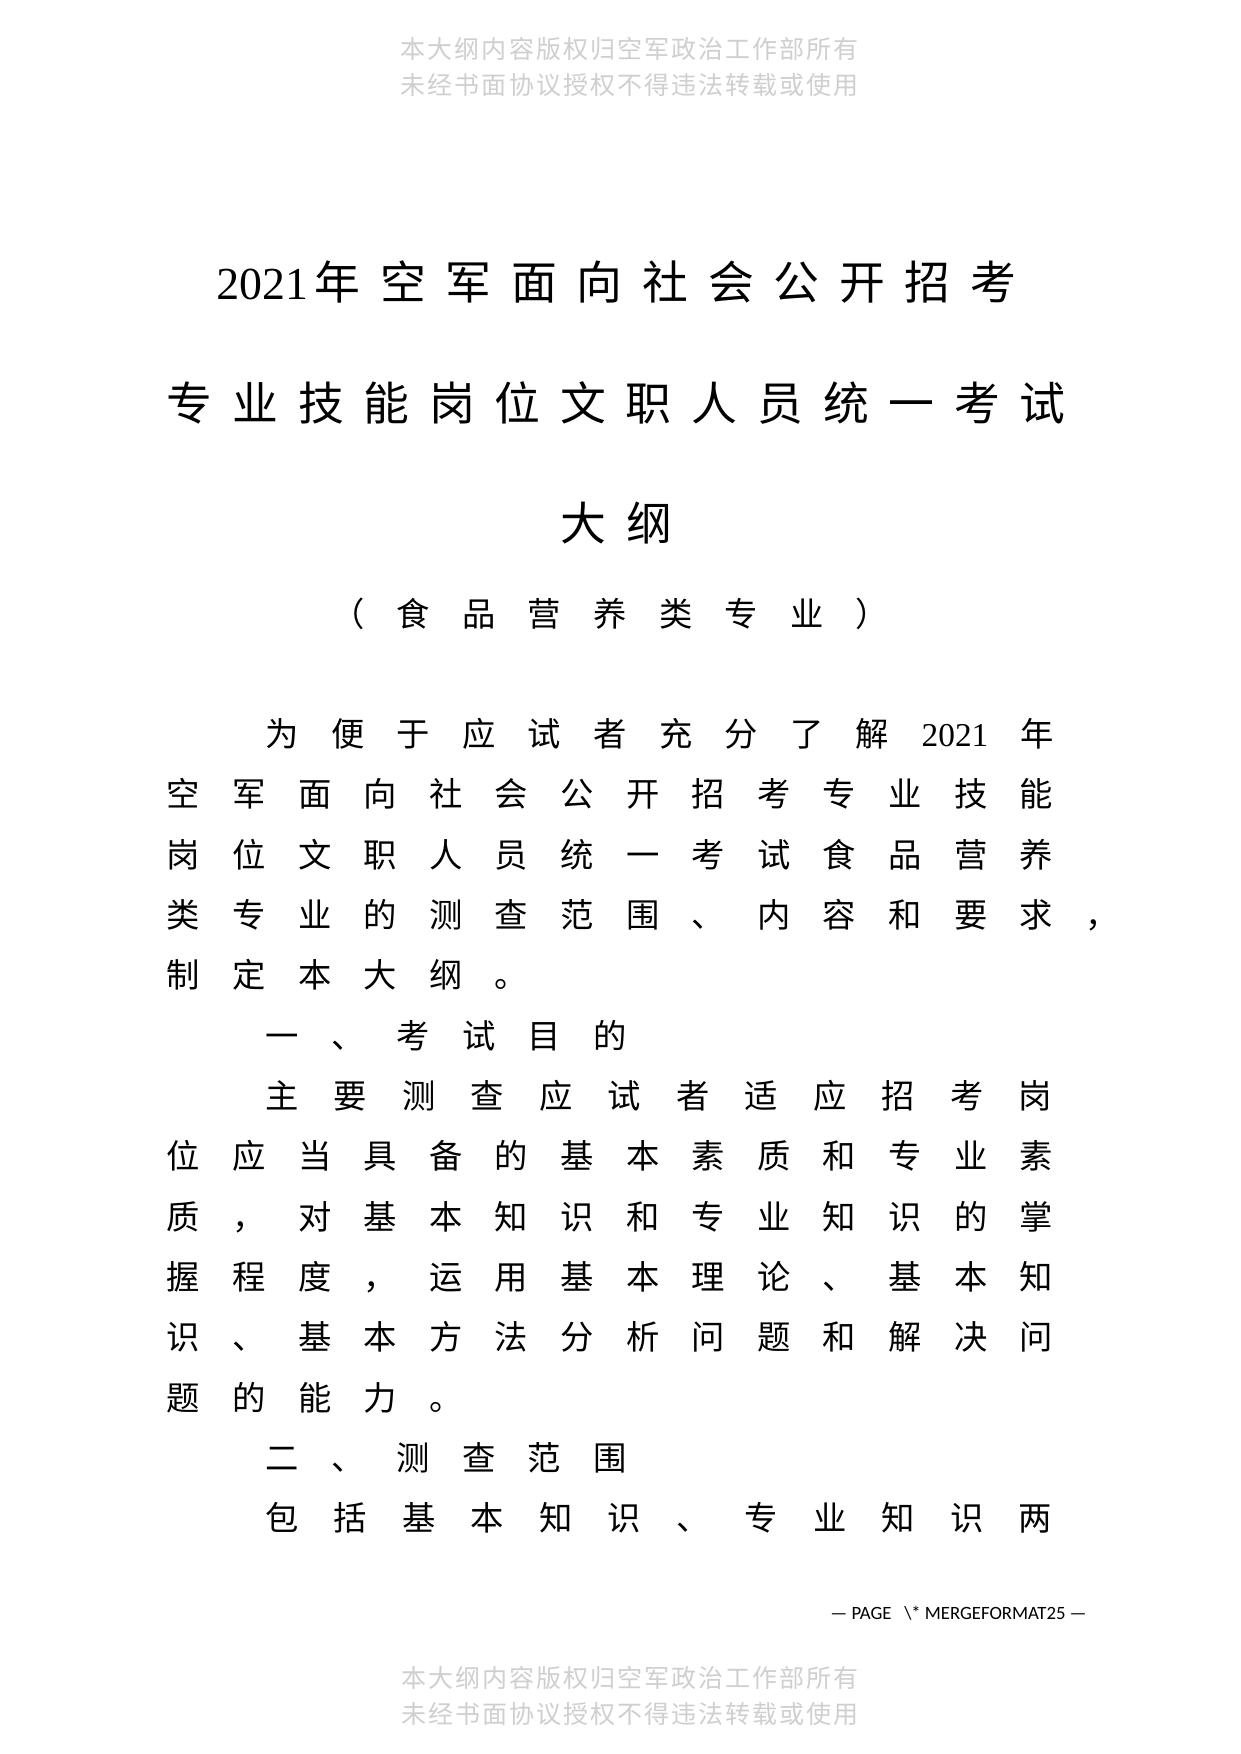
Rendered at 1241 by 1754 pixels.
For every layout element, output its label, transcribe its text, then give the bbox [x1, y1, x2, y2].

text 主要测查应试者适应招考岗位应当具备的基本素质和专业素质，对基本知识和专业知识的掌握程度，运用基本理论、基本知识、基本方法分析问题和解决问题的能力。 [167, 1064, 1085, 1426]
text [167, 1486, 1085, 1546]
text 专业技能岗位文职人员统一考试大纲 [167, 340, 1085, 581]
text （食品营养类专业） [167, 581, 1085, 642]
text 二、测查范围 [167, 1426, 1085, 1486]
text 为便于应试者充分了解2021年空军面向社会公开招考专业技能岗位文职人员统一考试食品营养类专业的测查范围、内容和要求，制定本大纲。 [167, 702, 1085, 1003]
text 2021年空军面向社会公开招考 [167, 219, 1085, 340]
text 一、考试目的 [167, 1003, 1085, 1064]
